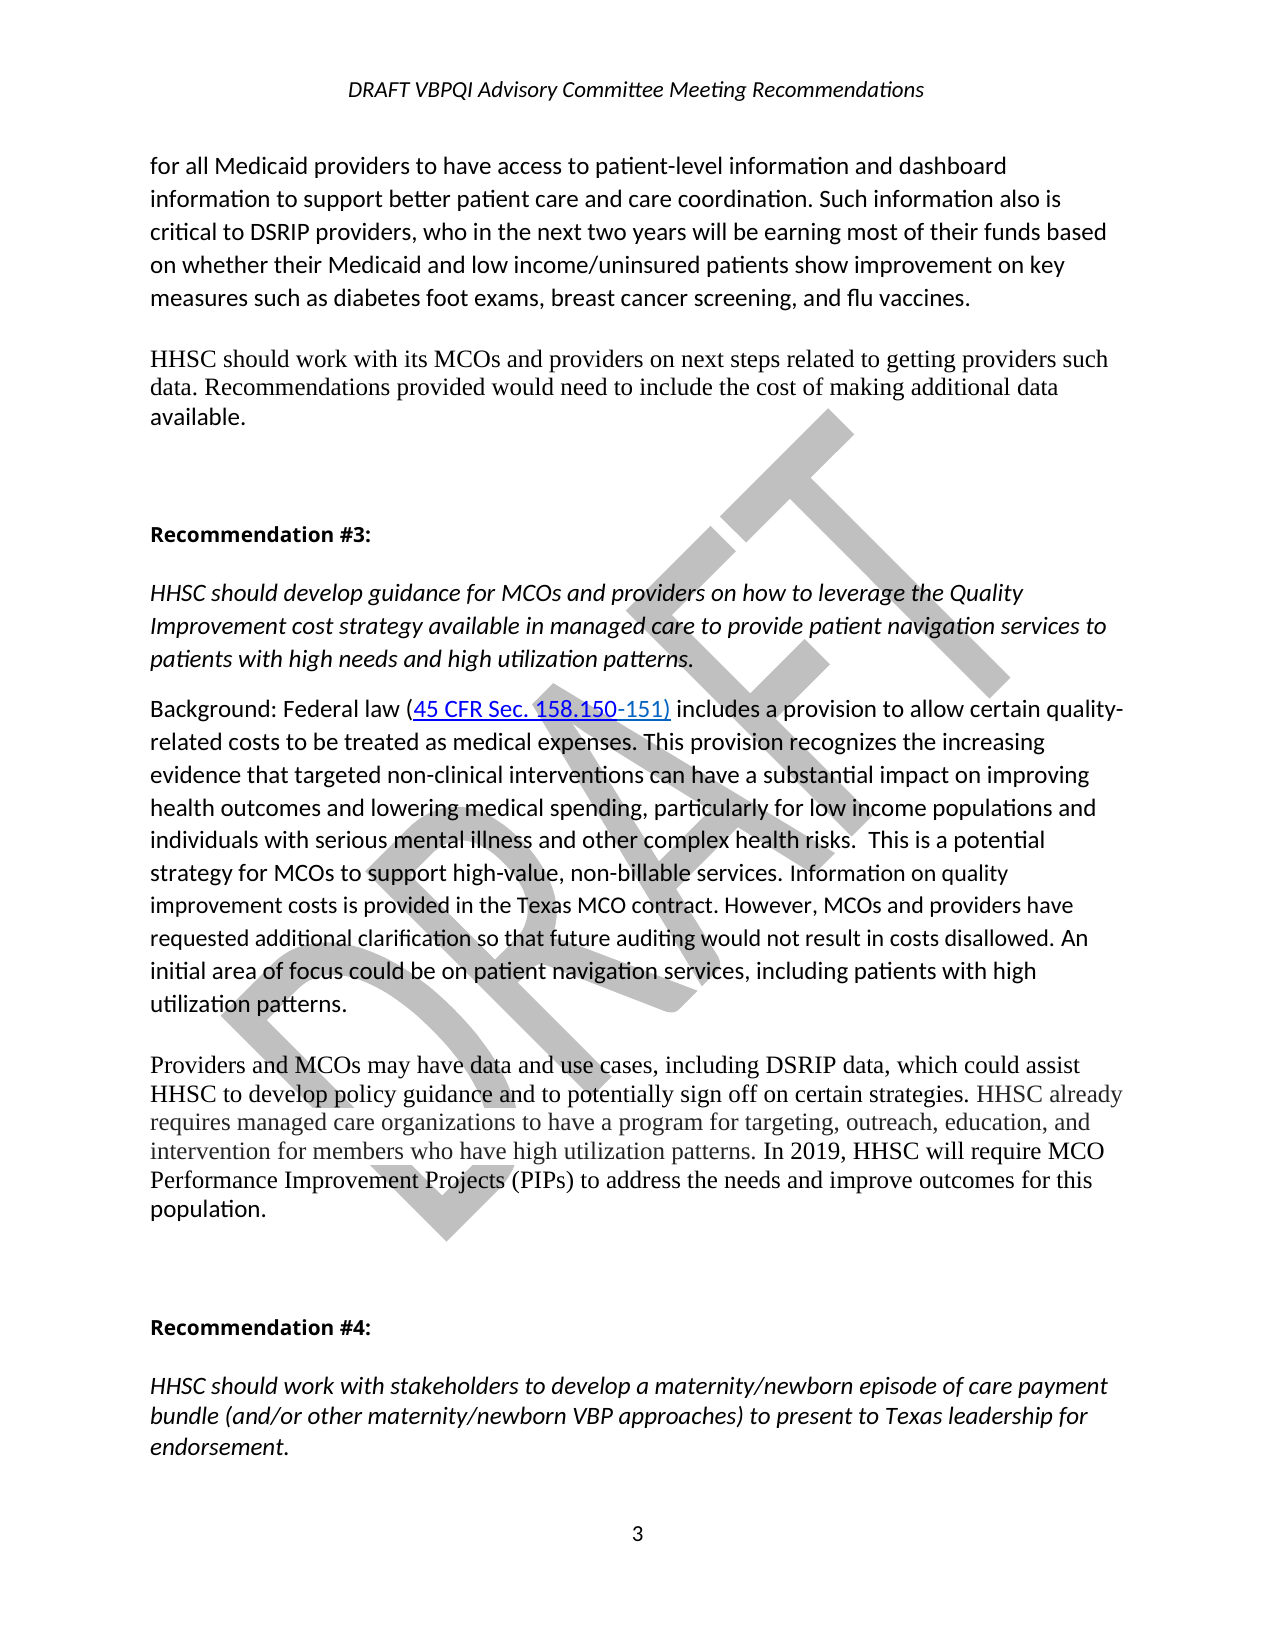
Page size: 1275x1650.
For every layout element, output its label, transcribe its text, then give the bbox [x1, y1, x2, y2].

text Recommendation #4: [150, 1313, 1125, 1341]
text Background: Federal law (45 CFR Sec. 158.150-151) includes a provision to allow certain quality-related costs to be treated as medical expenses. This provision recognizes the increasing evidence that targeted non-clinical interventions can have a substantial impact on improving health outcomes and lowering medical spending, particularly for low income populations and individuals with serious mental illness and other complex health risks. This is a potential strategy for MCOs to support high-value, non-billable services. Information on quality improvement costs is provided in the Texas MCO contract. However, MCOs and providers have requested additional clarification so that future auditing would not result in costs disallowed. An initial area of focus could be on patient navigation services, including patients with high utilization patterns. [150, 693, 1125, 1018]
text HHSC should work with its MCOs and providers on next steps related to getting providers such data. Recommendations provided would need to include the cost of making additional data available. [150, 344, 1125, 432]
text HHSC should develop guidance for MCOs and providers on how to leverage the Quality Improvement cost strategy available in managed care to provide patient navigation services to patients with high needs and high utilization patterns. [150, 577, 1125, 674]
text Recommendation #3: [150, 521, 1125, 549]
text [150, 150, 1125, 312]
text Providers and MCOs may have data and use cases, including DSRIP data, which could assist HHSC to develop policy guidance and to potentially sign off on certain strategies. HHSC already requires managed care organizations to have a program for targeting, outreach, education, and intervention for members who have high utilization patterns. In 2019, HHSC will require MCO Performance Improvement Projects (PIPs) to address the needs and improve outcomes for this population. [150, 1050, 1125, 1224]
text HHSC should work with stakeholders to develop a maternity/newborn episode of care payment bundle (and/or other maternity/newborn VBP approaches) to present to Texas leadership for endorsement. [150, 1370, 1125, 1461]
